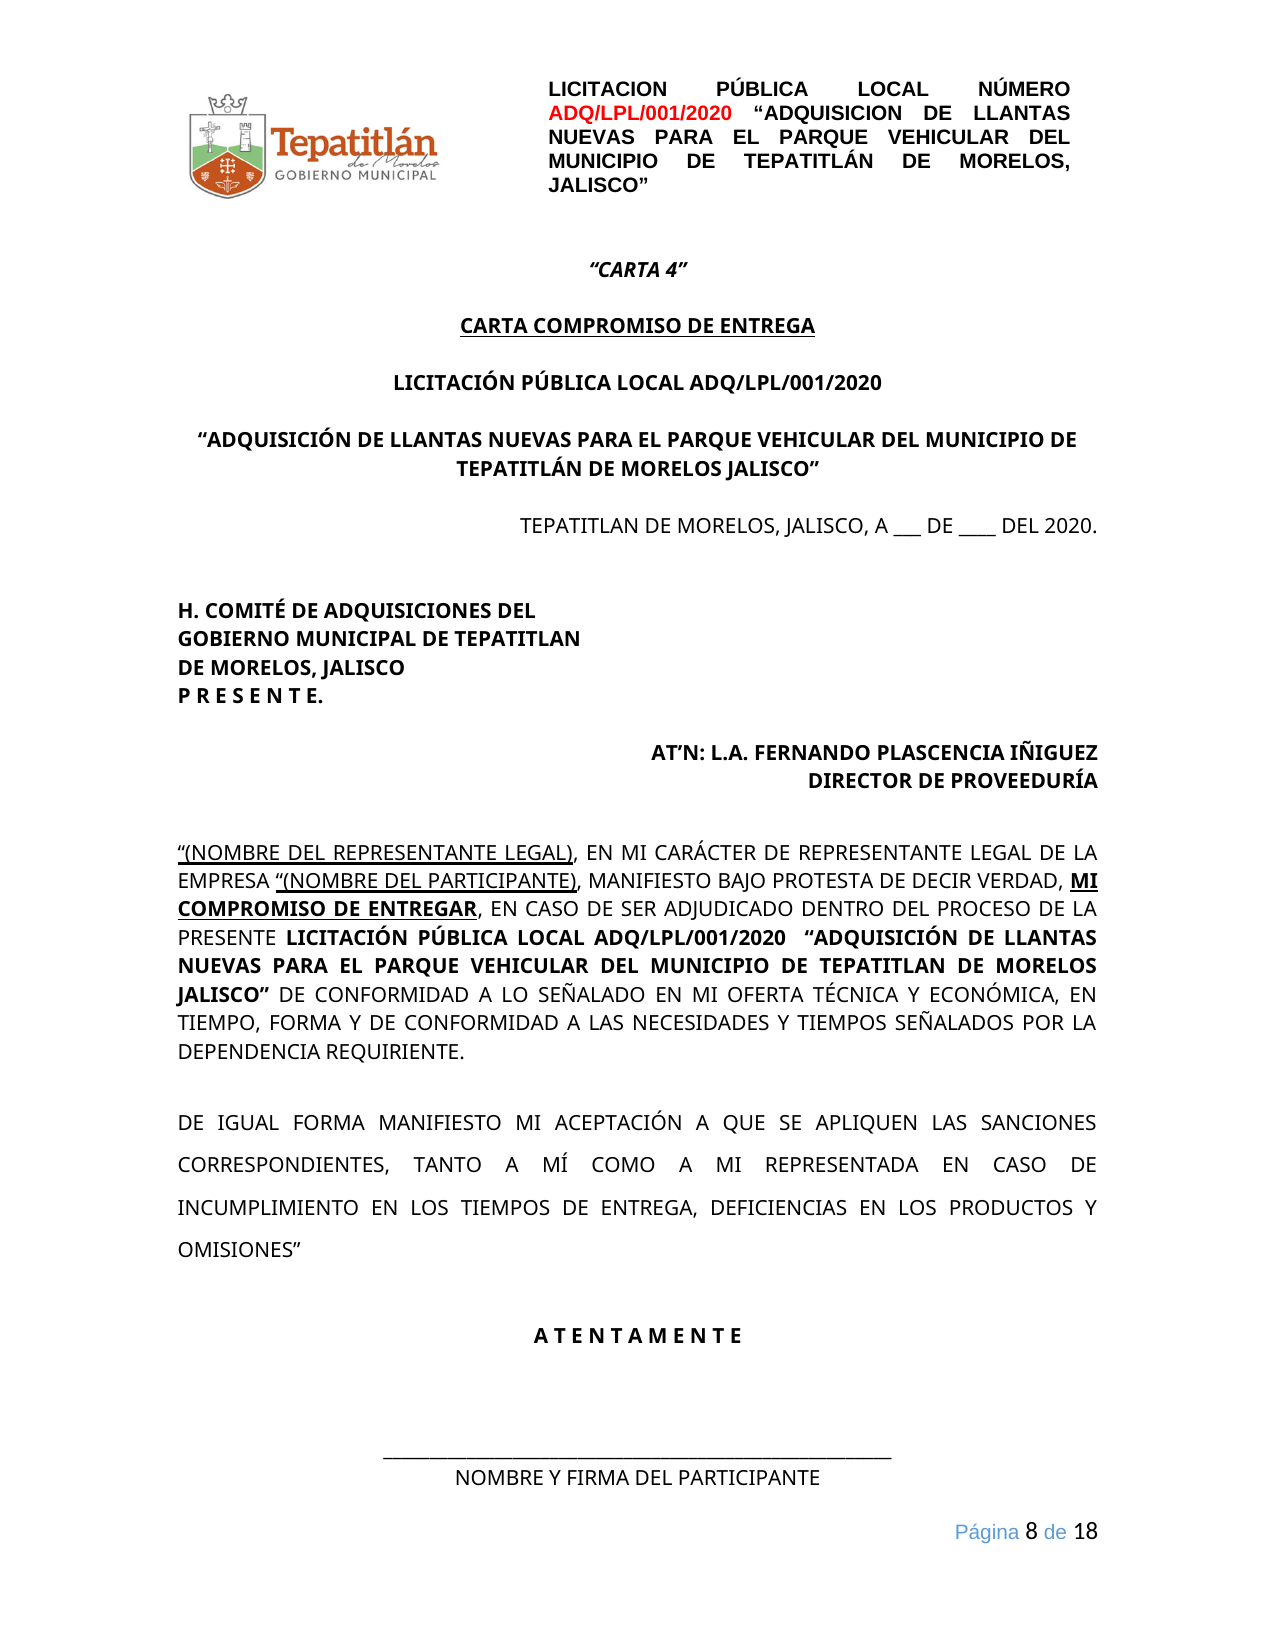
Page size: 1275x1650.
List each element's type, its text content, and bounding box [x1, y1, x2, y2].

text AT’N: L.A. FERNANDO PLASCENCIA IÑIGUEZ [177, 738, 1098, 767]
picture [177, 93, 456, 208]
text “CARTA 4” [177, 255, 1098, 283]
text “ADQUISICIÓN DE LLANTAS NUEVAS PARA EL PARQUE VEHICULAR DEL MUNICIPIO DE TEPATITLÁN DE MORELOS JALISCO” [177, 425, 1098, 482]
text DE MORELOS, JALISCO [177, 653, 1098, 681]
text A T E N T A M E N T E [177, 1321, 1098, 1349]
text NOMBRE Y FIRMA DEL PARTICIPANTE [177, 1463, 1098, 1491]
text P R E S E N T E. [177, 681, 1098, 710]
text TEPATITLAN DE MORELOS, JALISCO, A ___ DE ____ DEL 2020. [177, 511, 1098, 539]
text DIRECTOR DE PROVEEDURÍA [177, 767, 1098, 795]
text _______________________________________________________ [177, 1434, 1098, 1463]
text LICITACIÓN PÚBLICA LOCAL ADQ/LPL/001/2020 [177, 368, 1098, 397]
text H. COMITÉ DE ADQUISICIONES DEL [177, 596, 1098, 624]
text DE IGUAL FORMA MANIFIESTO MI ACEPTACIÓN A QUE SE APLIQUEN LAS SANCIONES CORRESPONDIENTES, TANTO A MÍ COMO A MI REPRESENTADA EN CASO DE INCUMPLIMIENTO EN LOS TIEMPOS DE ENTREGA, DEFICIENCIAS EN LOS PRODUCTOS Y OMISIONES” [177, 1108, 1098, 1264]
text CARTA COMPROMISO DE ENTREGA [177, 312, 1098, 340]
text “(NOMBRE DEL REPRESENTANTE LEGAL), EN MI CARÁCTER DE REPRESENTANTE LEGAL DE LA EMPRESA “(NOMBRE DEL PARTICIPANTE), MANIFIESTO BAJO PROTESTA DE DECIR VERDAD, MI COMPROMISO DE ENTREGAR, EN CASO DE SER ADJUDICADO DENTRO DEL PROCESO DE LA PRESENTE LICITACIÓN PÚBLICA LOCAL ADQ/LPL/001/2020 “ADQUISICIÓN DE LLANTAS NUEVAS PARA EL PARQUE VEHICULAR DEL MUNICIPIO DE TEPATITLAN DE MORELOS JALISCO” DE CONFORMIDAD A LO SEÑALADO EN MI OFERTA TÉCNICA Y ECONÓMICA, EN TIEMPO, FORMA Y DE CONFORMIDAD A LAS NECESIDADES Y TIEMPOS SEÑALADOS POR LA DEPENDENCIA REQUIRIENTE. [177, 838, 1098, 1065]
text GOBIERNO MUNICIPAL DE TEPATITLAN [177, 624, 1098, 653]
